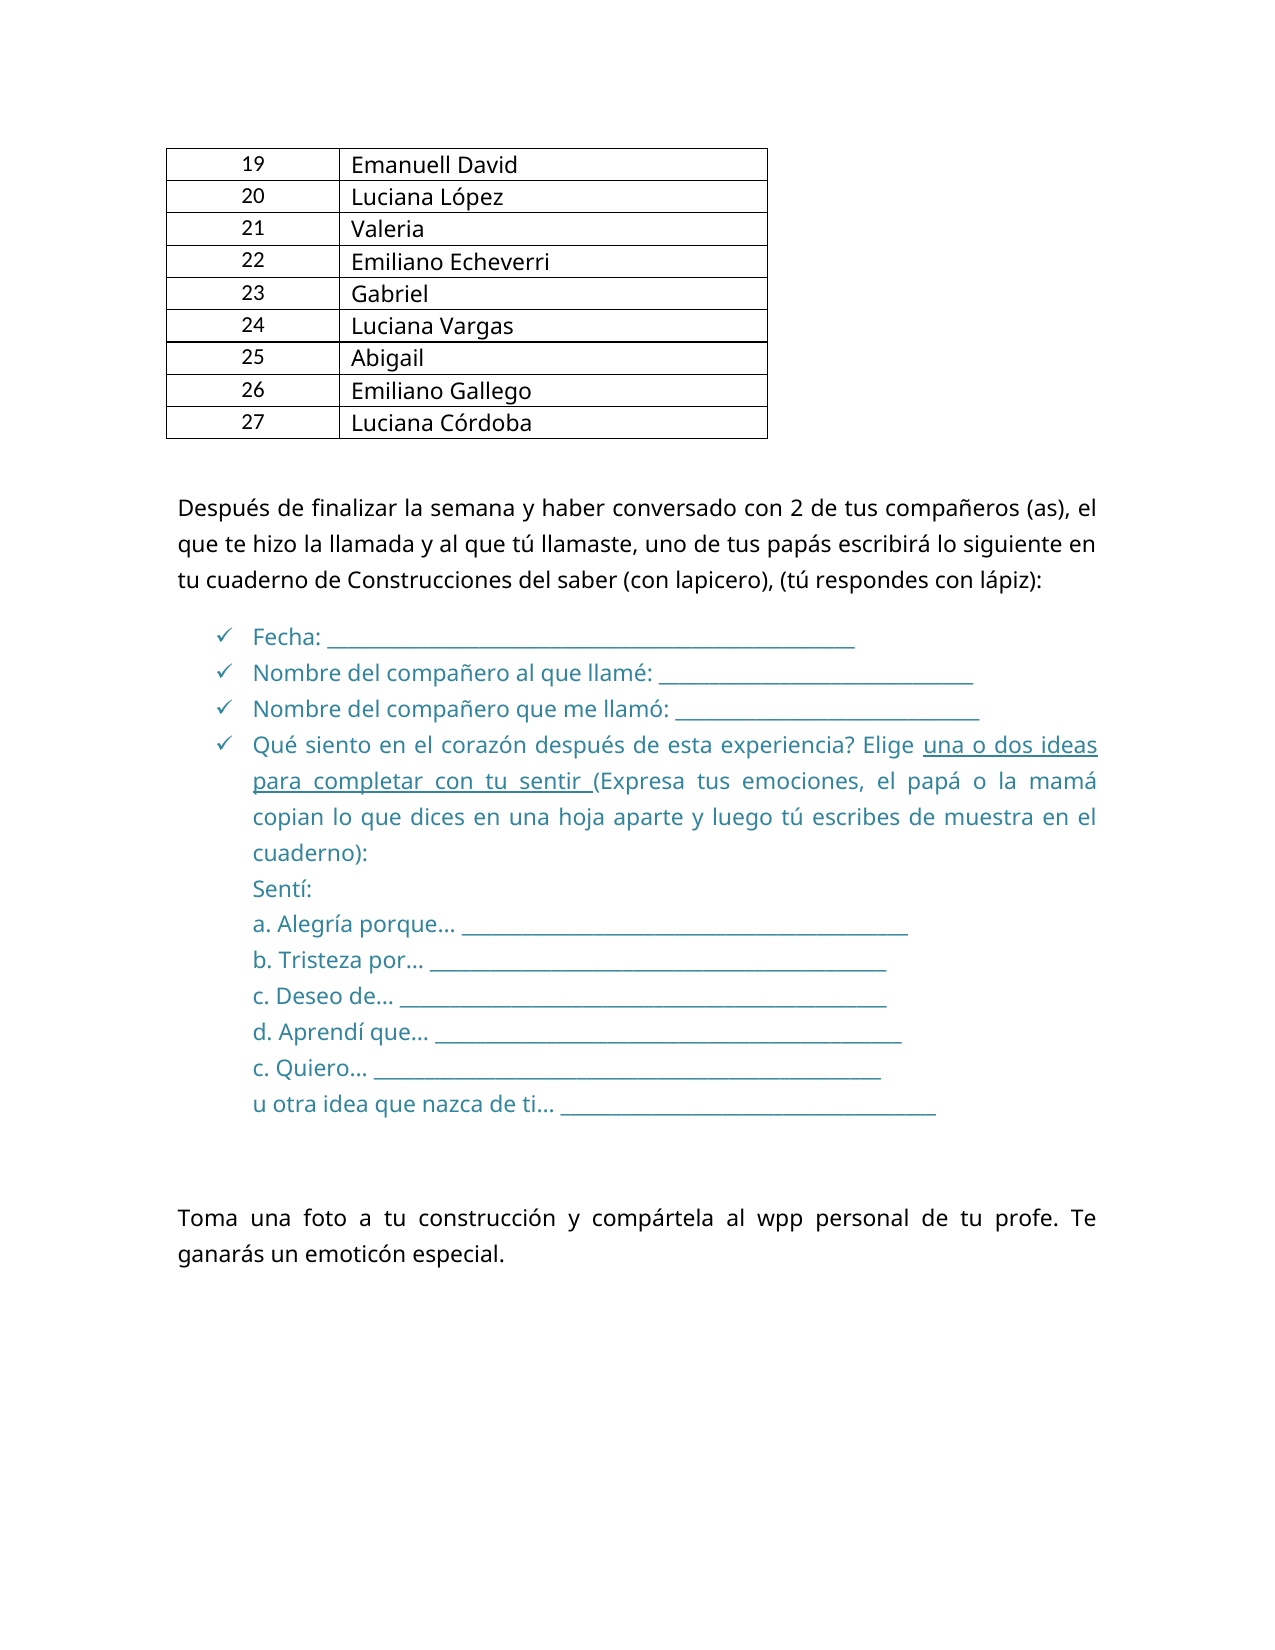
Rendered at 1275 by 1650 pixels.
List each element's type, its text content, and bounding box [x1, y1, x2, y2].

table_cell Luciana Córdoba [340, 407, 767, 438]
list u otra idea que nazca de ti… _____________________________________ [252, 1088, 1098, 1119]
text Toma una foto a tu construcción y compártela al wpp personal de tu profe. Te ganarás un emoticón especial. [177, 1202, 1098, 1269]
table_cell 23 [167, 278, 339, 309]
list Qué siento en el corazón después de esta experiencia? Elige una o dos ideas para completar con tu sentir (Expresa tus emociones, el papá o la mamá copian lo que dices en una hoja aparte y luego tú escribes de muestra en el cuaderno): [215, 729, 1098, 868]
table_cell Valeria [340, 213, 767, 244]
table_cell 21 [167, 213, 339, 244]
list Sentí: [252, 872, 1098, 904]
table_cell Emiliano Echeverri [340, 246, 767, 277]
table_cell Emiliano Gallego [340, 375, 767, 406]
table_cell 25 [167, 343, 339, 374]
table_cell Abigail [340, 343, 767, 374]
list c. Quiero… __________________________________________________ [252, 1052, 1098, 1083]
list Nombre del compañero al que llamé: _______________________________ [215, 657, 1098, 688]
table_cell 19 [167, 149, 339, 180]
table_cell Gabriel [340, 278, 767, 309]
list a. Alegría porque… ____________________________________________ [252, 908, 1098, 940]
text Después de finalizar la semana y haber conversado con 2 de tus compañeros (as), el que te hizo la llamada y al que tú llamaste, uno de tus papás escribirá lo siguiente en tu cuaderno de Construcciones del saber (con lapicero), (tú respondes con lápiz): [177, 492, 1098, 595]
list b. Tristeza por… _____________________________________________ [252, 944, 1098, 976]
list d. Aprendí que… ______________________________________________ [252, 1016, 1098, 1047]
table_cell 22 [167, 246, 339, 277]
table_cell 27 [167, 407, 339, 438]
table_cell Luciana López [340, 181, 767, 212]
list Fecha: ____________________________________________________ [215, 621, 1098, 652]
table_cell 20 [167, 181, 339, 212]
table_cell 26 [167, 375, 339, 406]
table_cell Luciana Vargas [340, 310, 767, 341]
list Nombre del compañero que me llamó: ______________________________ [215, 693, 1098, 724]
table_cell 24 [167, 310, 339, 341]
list c. Deseo de… ________________________________________________ [252, 980, 1098, 1012]
table_cell Emanuell David [340, 149, 767, 180]
